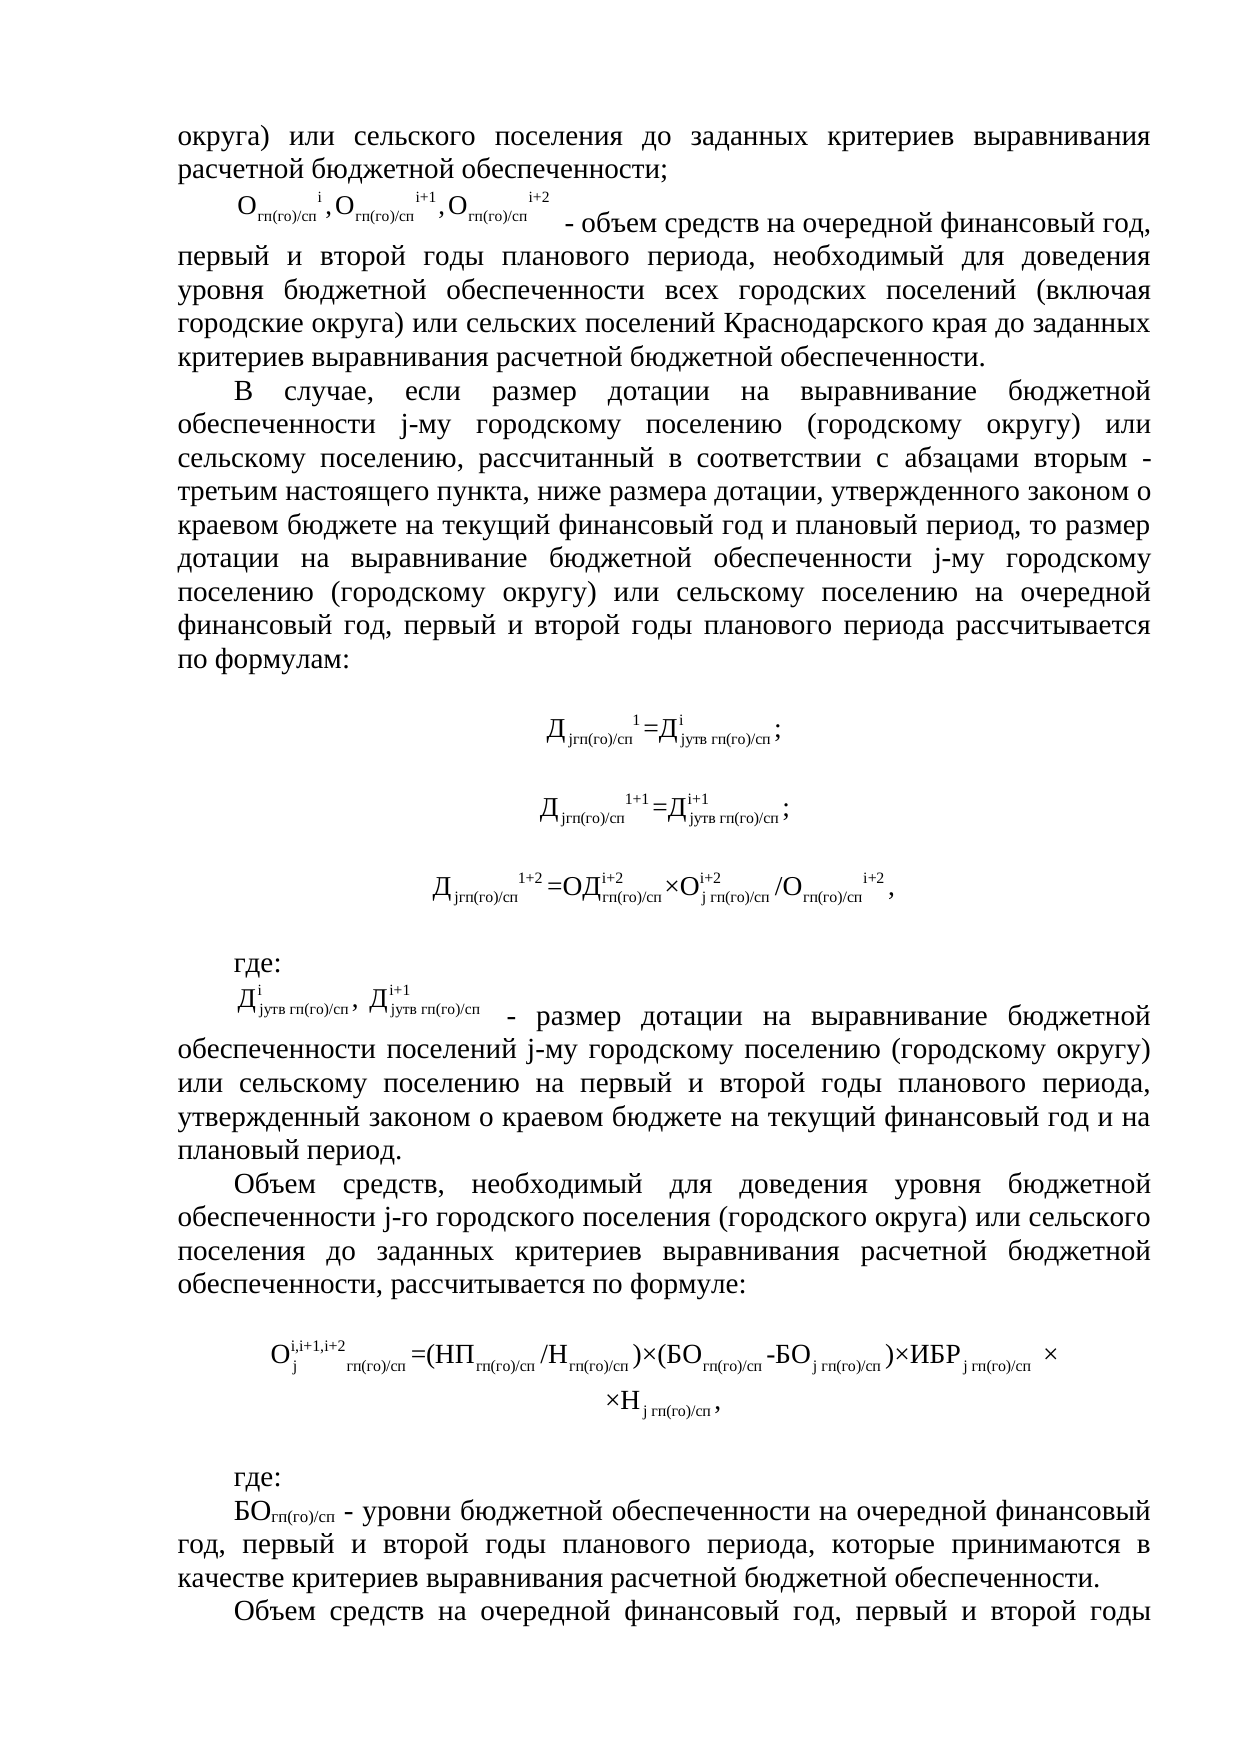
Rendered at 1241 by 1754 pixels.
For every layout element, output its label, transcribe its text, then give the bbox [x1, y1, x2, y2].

text Объем средств, необходимый для доведения уровня бюджетной обеспеченности j-го городского поселения (городского округа) или сельского поселения до заданных критериев выравнивания расчетной бюджетной обеспеченности, рассчитывается по формуле: [177, 1166, 1152, 1300]
text - размер дотации на выравнивание бюджетной обеспеченности поселений j-му городскому поселению (городскому округу) или сельскому поселению на первый и второй годы планового периода, утвержденный законом о краевом бюджете на текущий финансовый год и на плановый период. [177, 978, 1152, 1166]
text где: [177, 1459, 1152, 1493]
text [177, 118, 1152, 185]
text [177, 1593, 1152, 1627]
text где: [177, 945, 1152, 978]
text - объем средств на очередной финансовый год, первый и второй годы планового периода, необходимый для доведения уровня бюджетной обеспеченности всех городских поселений (включая городские округа) или сельских поселений Краснодарского края до заданных критериев выравнивания расчетной бюджетной обеспеченности. [177, 185, 1152, 373]
text БОгп(го)/сп - уровни бюджетной обеспеченности на очередной финансовый год, первый и второй годы планового периода, которые принимаются в качестве критериев выравнивания расчетной бюджетной обеспеченности. [177, 1493, 1152, 1593]
text В случае, если размер дотации на выравнивание бюджетной обеспеченности j-му городскому поселению (городскому округу) или сельскому поселению, рассчитанный в соответствии с абзацами вторым - третьим настоящего пункта, ниже размера дотации, утвержденного законом о краевом бюджете на текущий финансовый год и плановый период, то размер дотации на выравнивание бюджетной обеспеченности j-му городскому поселению (городскому округу) или сельскому поселению на очередной финансовый год, первый и второй годы планового периода рассчитывается по формулам: [177, 373, 1152, 674]
